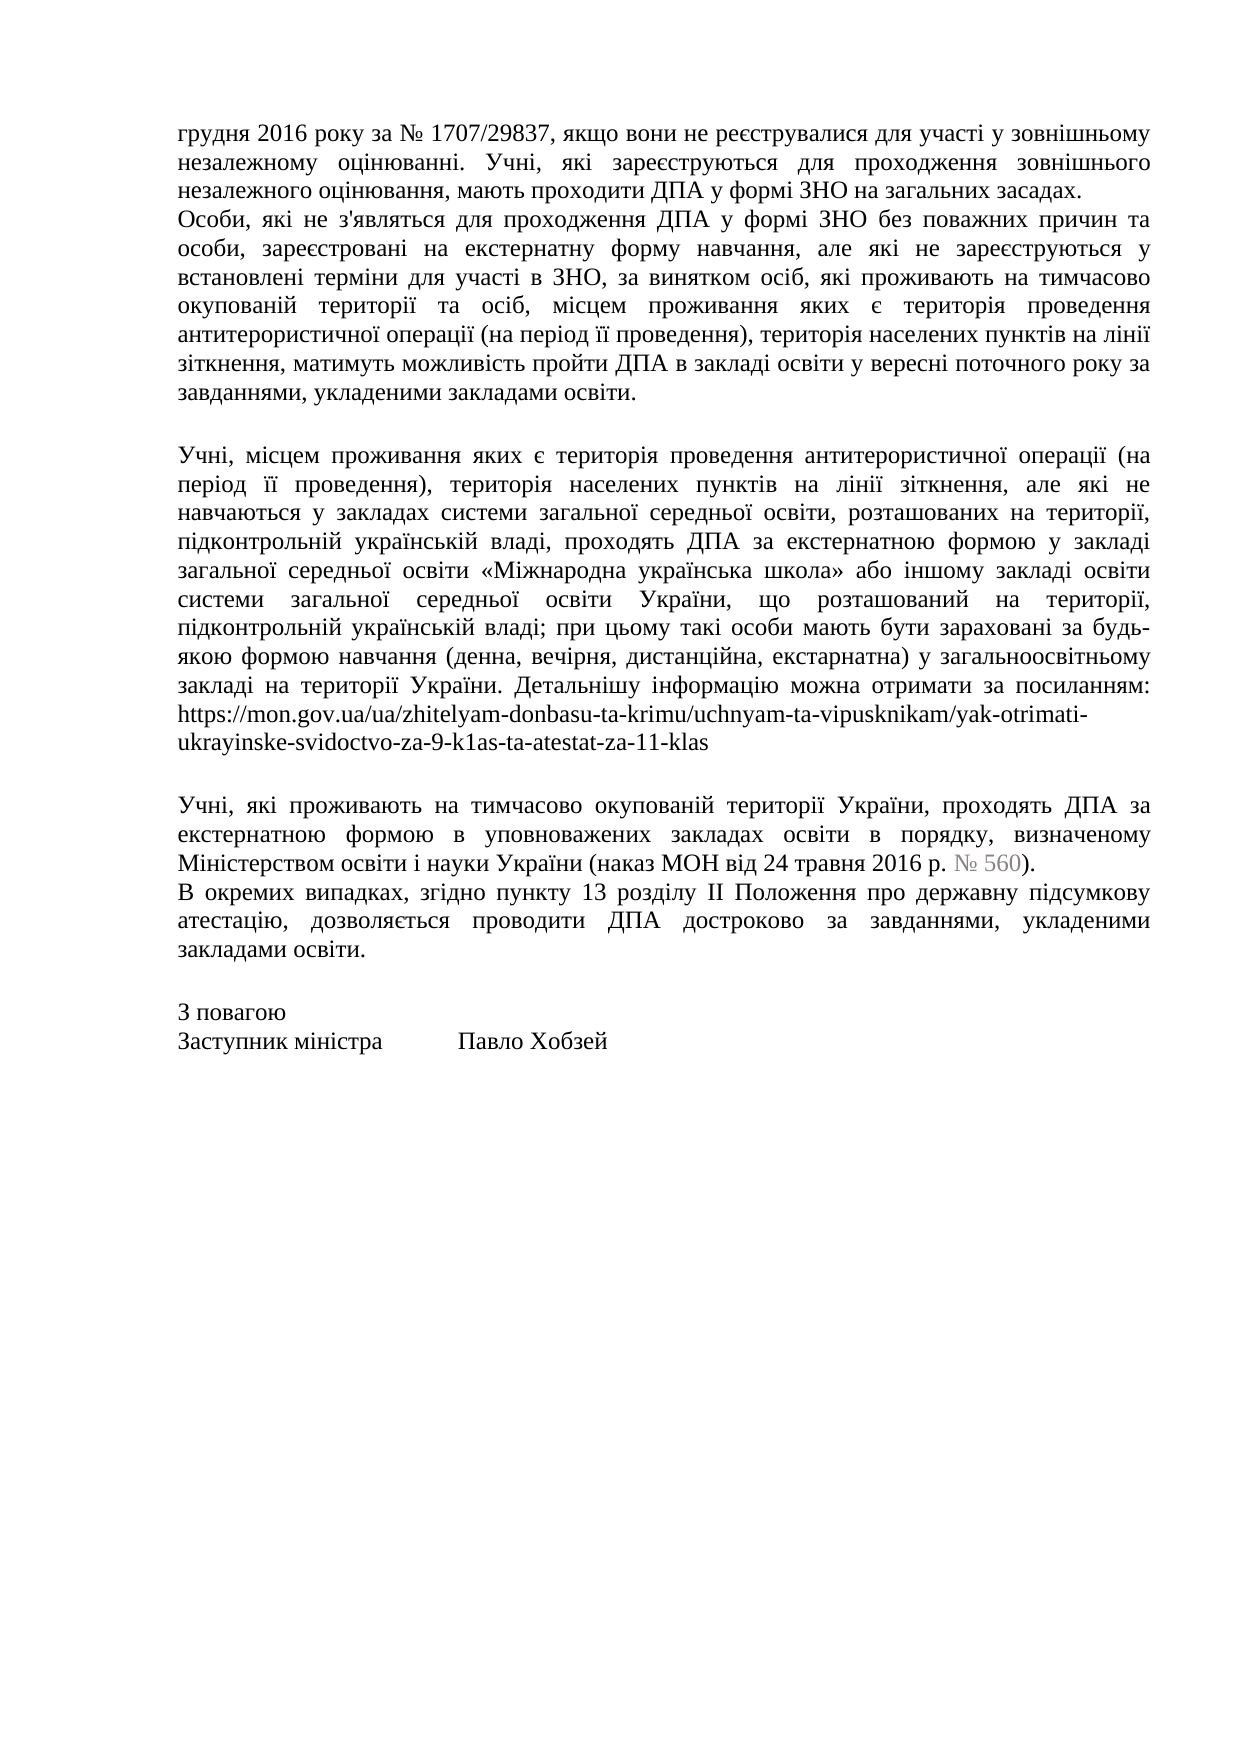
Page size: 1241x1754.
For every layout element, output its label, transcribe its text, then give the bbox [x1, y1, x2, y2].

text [177, 118, 1152, 204]
text В окремих випадках, згідно пункту 13 розділу ІІ Положення про державну підсумкову атестацію, дозволяється проводити ДПА достроково за завданнями, укладеними закладами освіти. [177, 877, 1152, 963]
text З повагою [177, 997, 1152, 1026]
text Учні, які проживають на тимчасово окупованій території України, проходять ДПА за екстернатною формою в уповноважених закладах освіти в порядку, визначеному Міністерством освіти і науки України (наказ МОН від 24 травня 2016 р. № 560). [177, 791, 1152, 877]
text Особи, які не з'являться для проходження ДПА у формі ЗНО без поважних причин та особи, зареєстровані на екстернатну форму навчання, але які не зареєструються у встановлені терміни для участі в ЗНО, за винятком осіб, які проживають на тимчасово окупованій території та осіб, місцем проживання яких є територія проведення антитерористичної операції (на період її проведення), територія населених пунктів на лінії зіткнення, матимуть можливість пройти ДПА в закладі освіти у вересні поточного року за завданнями, укладеними закладами освіти. [177, 204, 1152, 406]
text Заступник міністра Павло Хобзей [177, 1026, 1152, 1055]
text Учні, місцем проживання яких є територія проведення антитерористичної операції (на період її проведення), територія населених пунктів на лінії зіткнення, але які не навчаються у закладах системи загальної середньої освіти, розташованих на території, підконтрольній українській владі, проходять ДПА за екстернатною формою у закладі загальної середньої освіти «Міжнародна українська школа» або іншому закладі освіти системи загальної середньої освіти України, що розташований на території, підконтрольній українській владі; при цьому такі особи мають бути зараховані за будь-якою формою навчання (денна, вечірня, дистанційна, екстарнатна) у загальноосвітньому закладі на території України. Детальнішу інформацію можна отримати за посиланням: https://mon.gov.ua/ua/zhitelyam-donbasu-ta-krimu/uchnyam-ta-vipusknikam/yak-otrimati-ukrayinske-svidoctvo-za-9-k1as-ta-atestat-za-11-klas [177, 440, 1152, 756]
